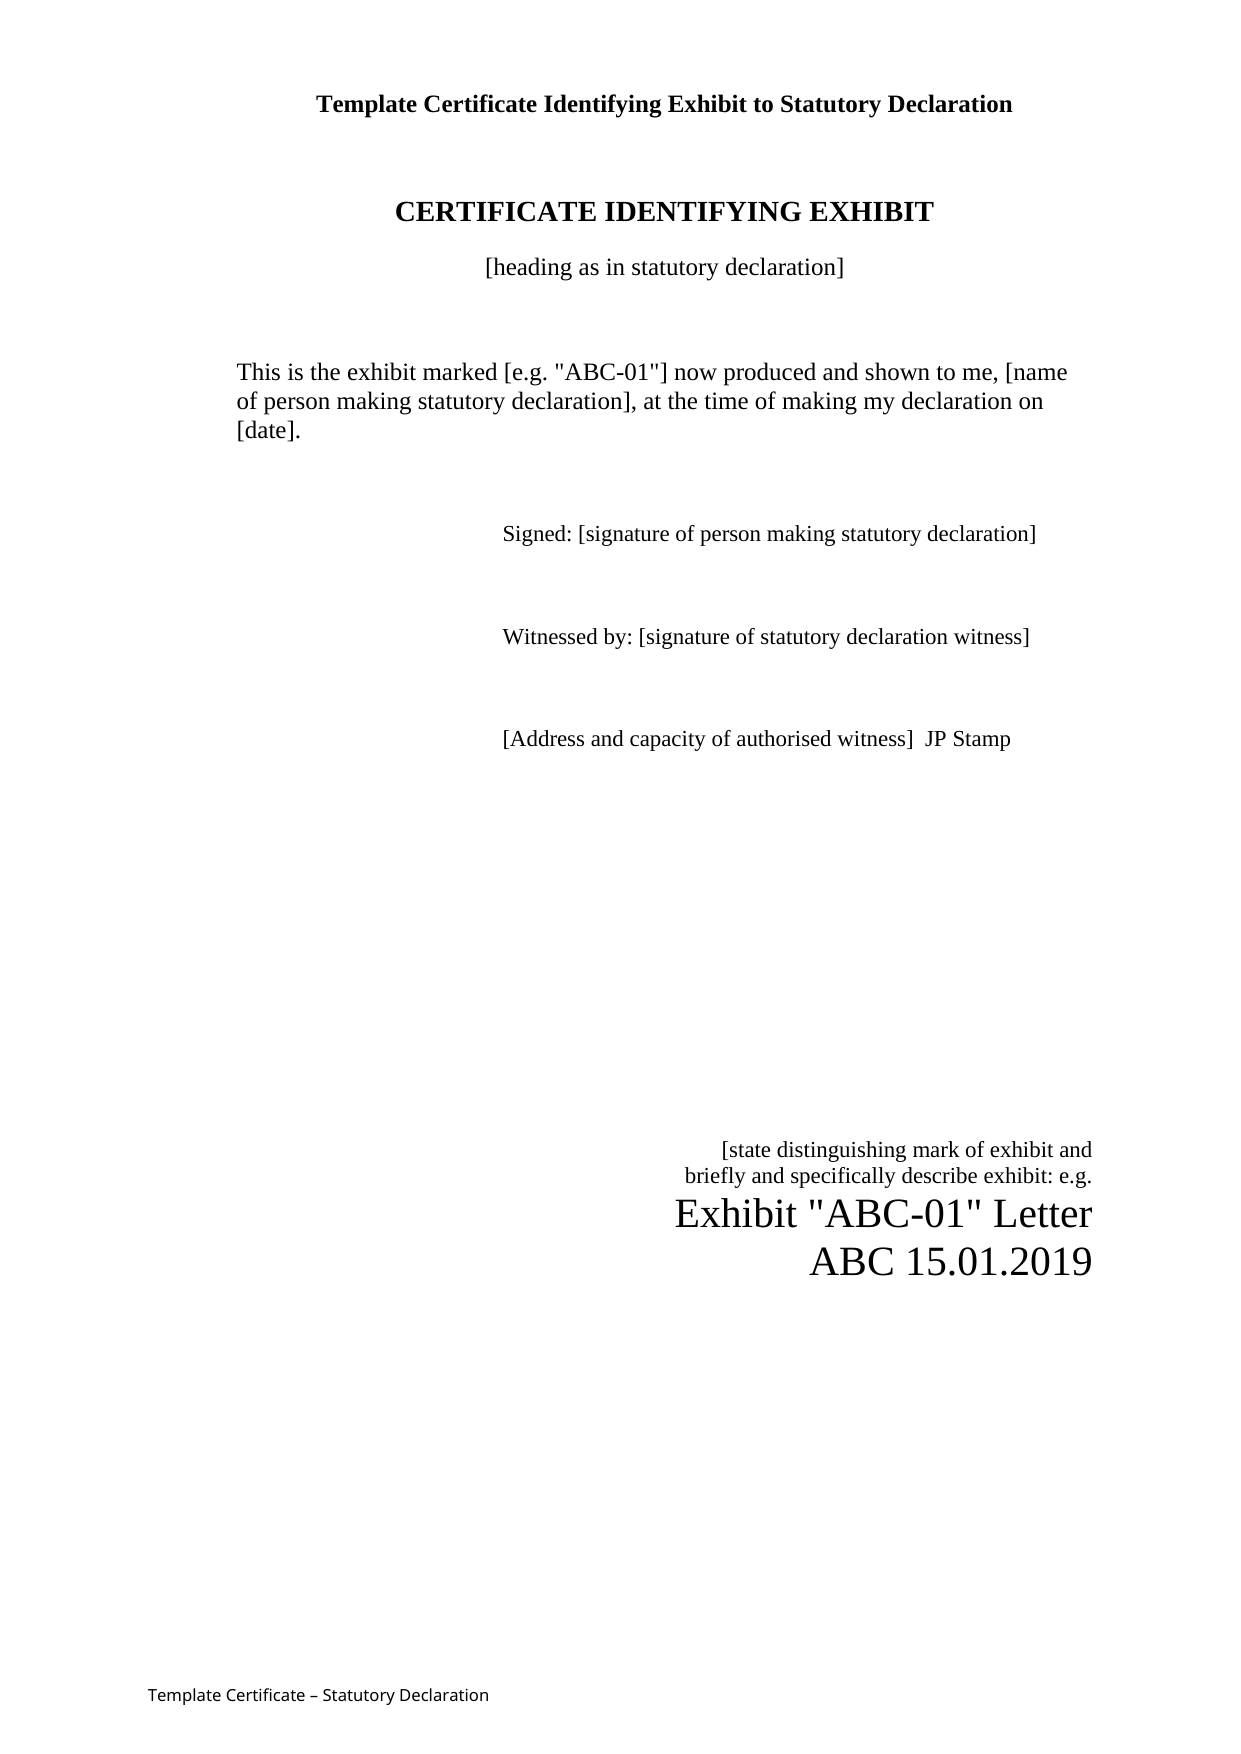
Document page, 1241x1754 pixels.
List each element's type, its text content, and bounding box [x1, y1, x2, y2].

list Witnessed by: [signature of statutory declaration witness] [414, 623, 1092, 649]
list Signed: [signature of person making statutory declaration] [414, 520, 1092, 546]
list Template Certificate Identifying Exhibit to Statutory Declaration [236, 89, 1092, 117]
list CERTIFICATE IDENTIFYING EXHIBIT [236, 194, 1092, 227]
list [heading as in statutory declaration] [236, 252, 1092, 281]
list [Address and capacity of authorised witness] JP Stamp [414, 725, 1092, 752]
list This is the exhibit marked [e.g. "ABC-01"] now produced and shown to me, [name of person making statutory declaration], at the time of making my declaration on [date]. [236, 357, 1092, 444]
list [state distinguishing mark of exhibit and briefly and specifically describe exhibit: e.g. Exhibit "ABC-01" Letter ABC 15.01.2019 [591, 1136, 1092, 1285]
